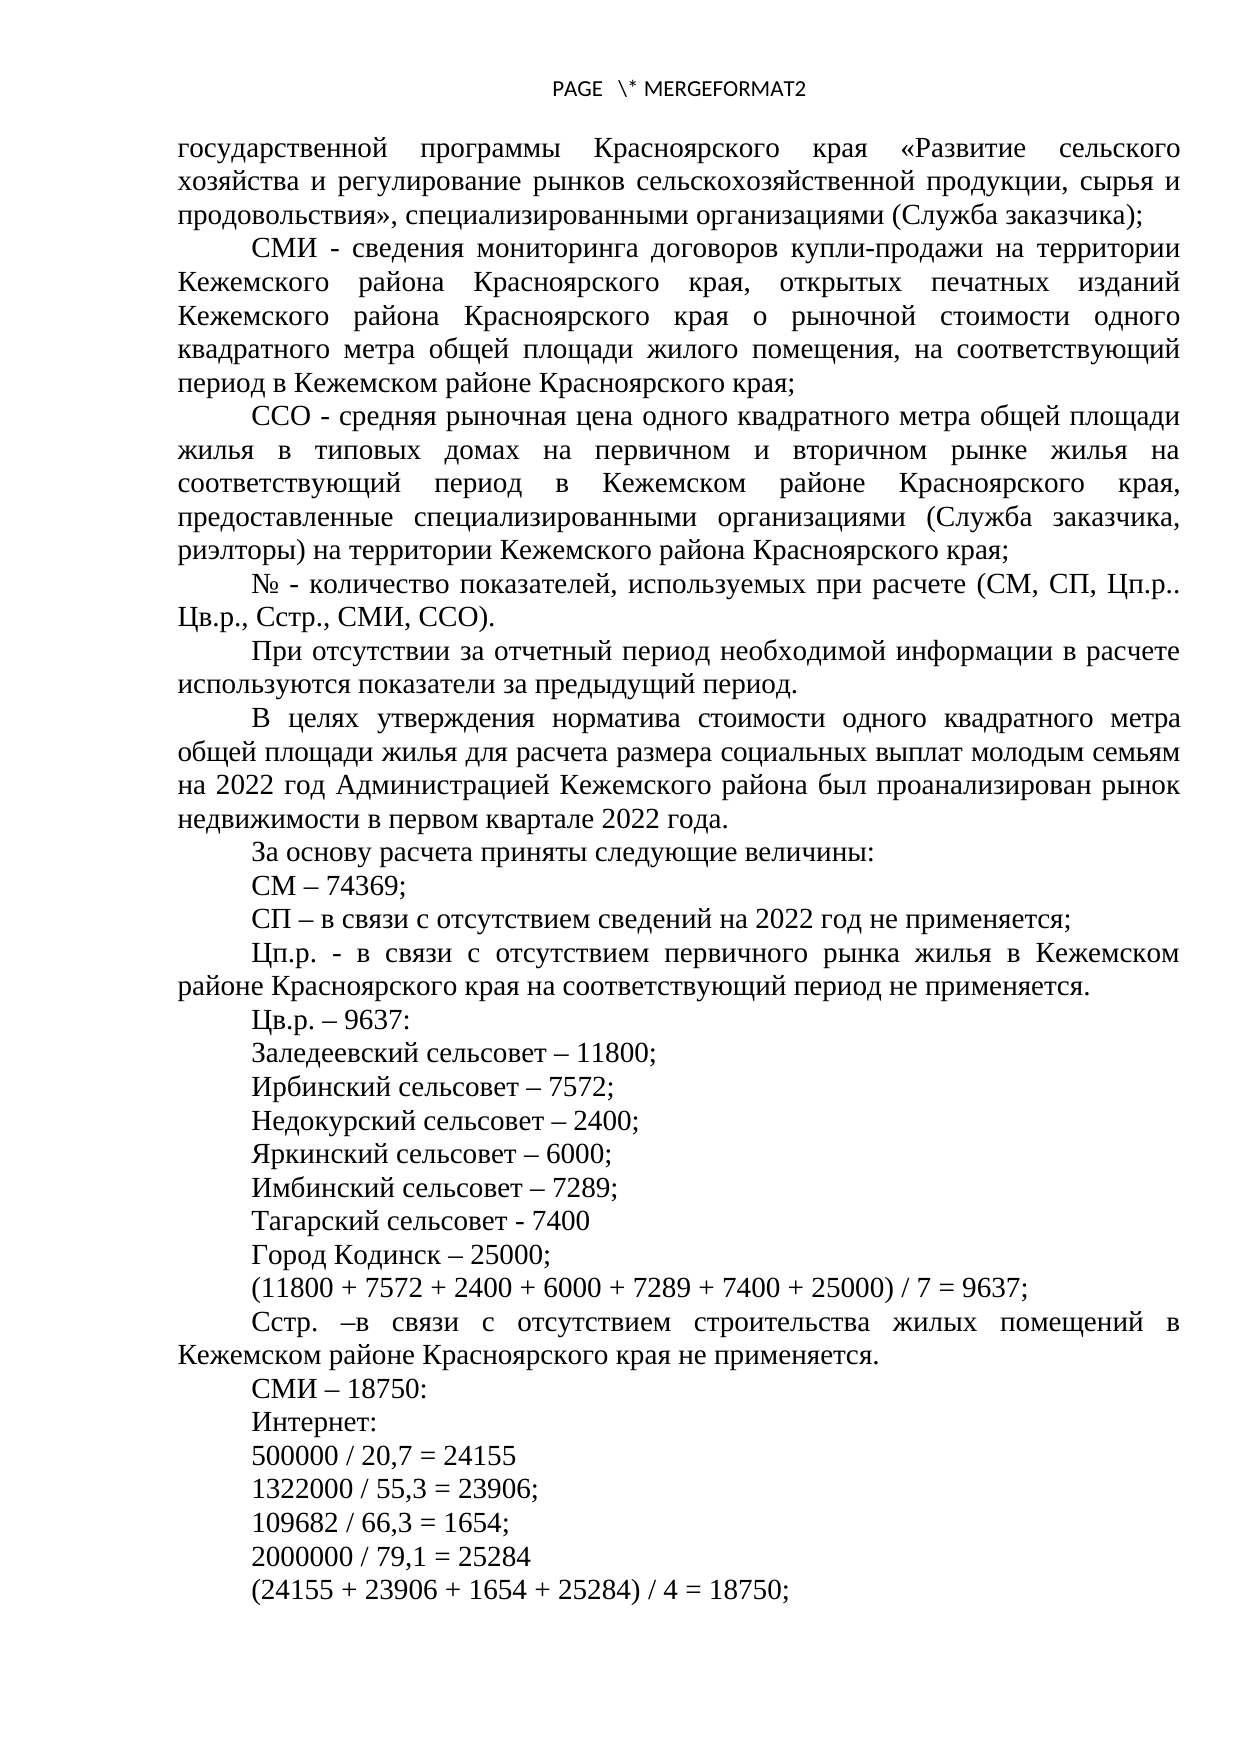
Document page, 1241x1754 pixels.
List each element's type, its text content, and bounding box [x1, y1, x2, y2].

text СМИ - сведения мониторинга договоров купли-продажи на территории Кежемского района Красноярского края, открытых печатных изданий Кежемского района Красноярского края о рыночной стоимости одного квадратного метра общей площади жилого помещения, на соответствующий период в Кежемском районе Красноярского края; [177, 231, 1181, 398]
text В целях утверждения норматива стоимости одного квадратного метра общей площади жилья для расчета размера социальных выплат молодым семьям на 2022 год Администрацией Кежемского района был проанализирован рынок недвижимости в первом квартале 2022 года. [177, 700, 1181, 834]
text Цп.р. - в связи с отсутствием первичного рынка жилья в Кежемском районе Красноярского края на соответствующий период не применяется. [177, 935, 1181, 1002]
text Цв.р. – 9637: [177, 1002, 1181, 1036]
text Яркинский сельсовет – 6000; [177, 1136, 1181, 1170]
text 500000 / 20,7 = 24155 [177, 1438, 1181, 1472]
text Заледеевский сельсовет – 11800; [177, 1036, 1181, 1069]
text Город Кодинск – 25000; [177, 1237, 1181, 1270]
text СМИ – 18750: [177, 1371, 1181, 1404]
text 109682 / 66,3 = 1654; [177, 1505, 1181, 1539]
text № - количество показателей, используемых при расчете (СМ, СП, Цп.р.. Цв.р., Сстр., СМИ, ССО). [177, 566, 1181, 633]
text 1322000 / 55,3 = 23906; [177, 1472, 1181, 1505]
text Сстр. –в связи с отсутствием строительства жилых помещений в Кежемском районе Красноярского края не применяется. [177, 1304, 1181, 1371]
text Интернет: [177, 1404, 1181, 1438]
text Ирбинский сельсовет – 7572; [177, 1069, 1181, 1103]
text 2000000 / 79,1 = 25284 [177, 1539, 1181, 1572]
text Имбинский сельсовет – 7289; [177, 1170, 1181, 1203]
text За основу расчета приняты следующие величины: [177, 834, 1181, 868]
text СМ – 74369; [177, 868, 1181, 901]
text (11800 + 7572 + 2400 + 6000 + 7289 + 7400 + 25000) / 7 = 9637; [177, 1270, 1181, 1304]
text СП – в связи с отсутствием сведений на 2022 год не применяется; [177, 901, 1181, 935]
text При отсутствии за отчетный период необходимой информации в расчете используются показатели за предыдущий период. [177, 633, 1181, 700]
text Тагарский сельсовет - 7400 [177, 1203, 1181, 1237]
text (24155 + 23906 + 1654 + 25284) / 4 = 18750; [177, 1572, 1181, 1606]
text Недокурский сельсовет – 2400; [177, 1103, 1181, 1136]
text ССО - средняя рыночная цена одного квадратного метра общей площади жилья в типовых домах на первичном и вторичном рынке жилья на соответствующий период в Кежемском районе Красноярского края, предоставленные специализированными организациями (Служба заказчика, риэлторы) на территории Кежемского района Красноярского края; [177, 398, 1181, 566]
